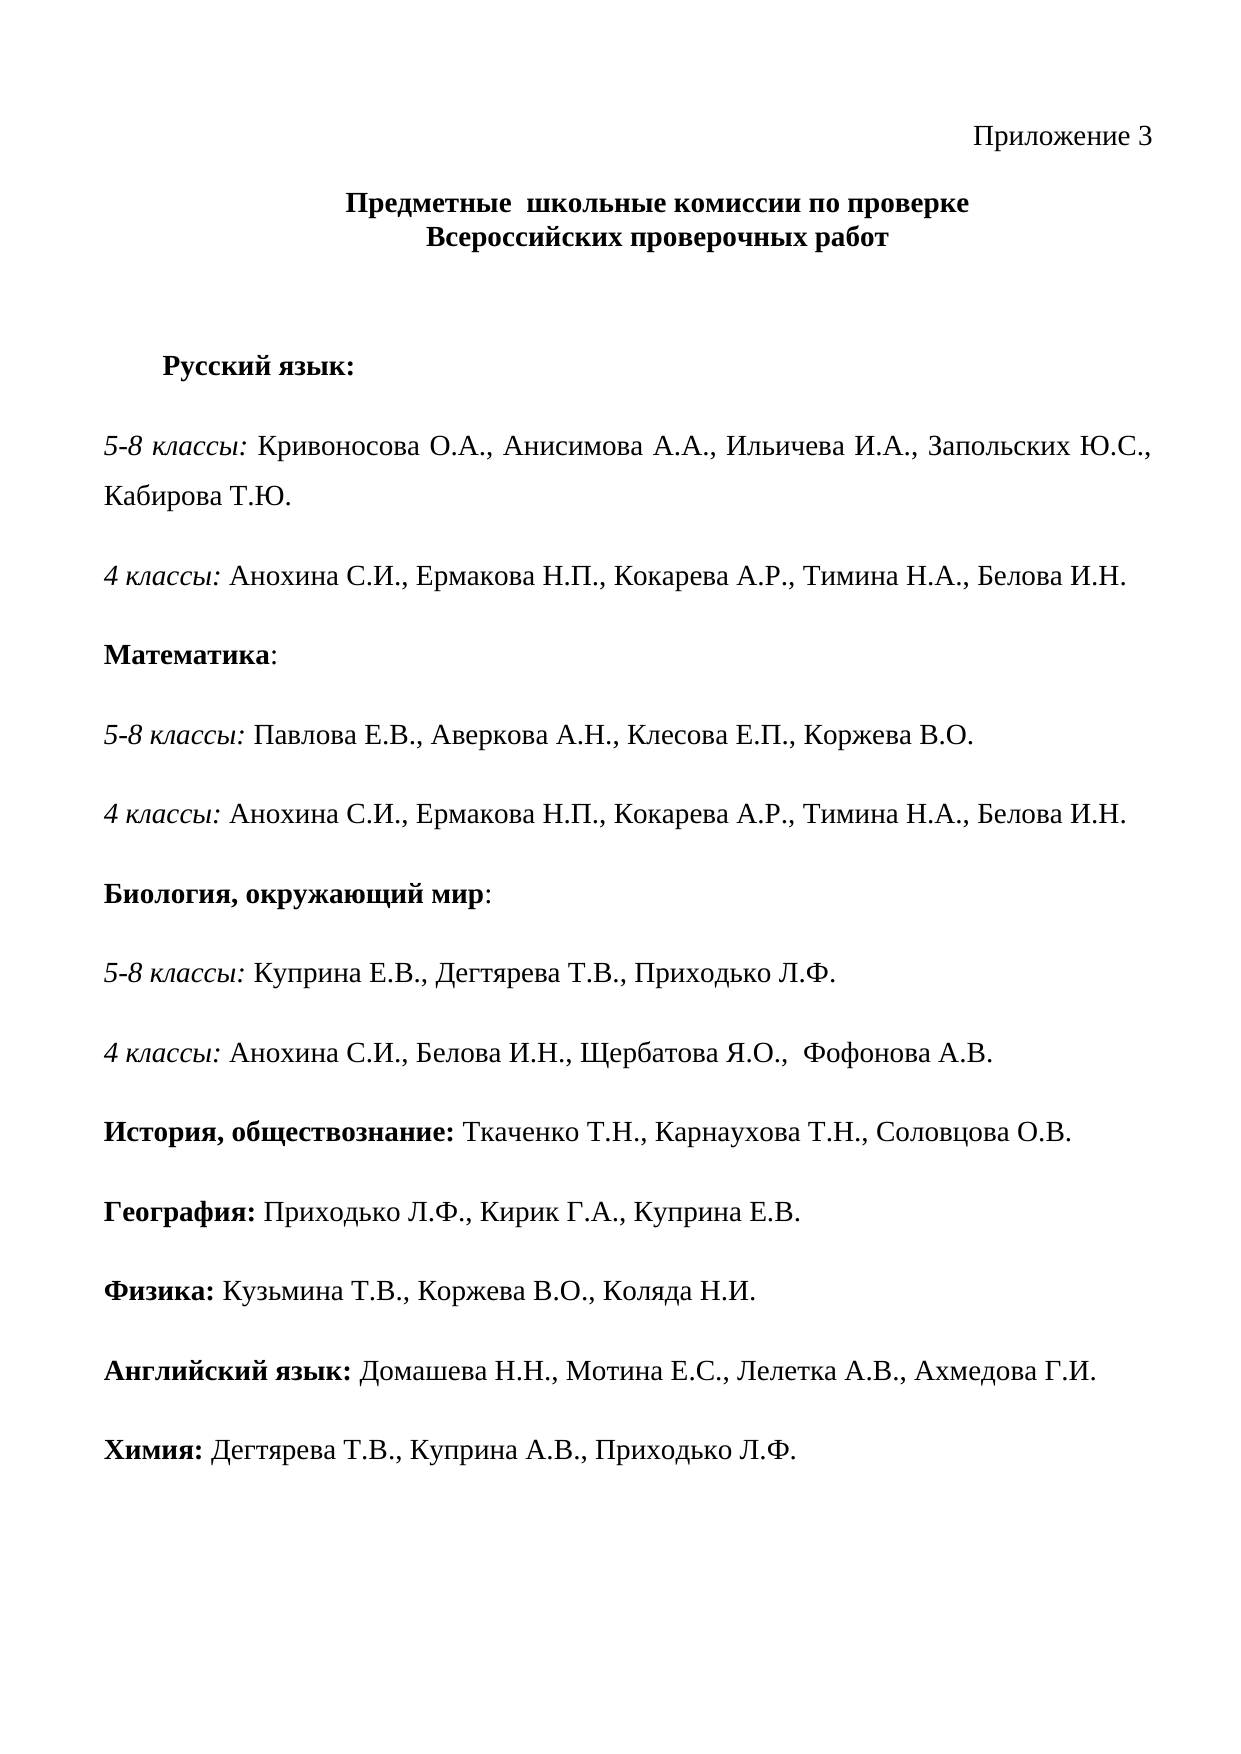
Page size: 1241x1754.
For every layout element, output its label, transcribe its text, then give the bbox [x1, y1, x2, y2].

text География: Приходько Л.Ф., Кирик Г.А., Куприна Е.В. [103, 1194, 1152, 1227]
text 5-8 классы: Павлова Е.В., Аверкова А.Н., Клесова Е.П., Коржева В.О. [103, 717, 1152, 750]
text 4 классы: Анохина С.И., Белова И.Н., Щербатова Я.О., Фофонова А.В. [103, 1035, 1152, 1068]
text 5-8 классы: Кривоносова О.А., Анисимова А.А., Ильичева И.А., Запольских Ю.С., Кабирова Т.Ю. [103, 428, 1152, 512]
text 4 классы: Анохина С.И., Ермакова Н.П., Кокарева А.Р., Тимина Н.А., Белова И.Н. [103, 796, 1152, 830]
text Химия: Дегтярева Т.В., Куприна А.В., Приходько Л.Ф. [103, 1432, 1152, 1466]
text Математика: [103, 637, 1152, 671]
text 5-8 классы: Куприна Е.В., Дегтярева Т.В., Приходько Л.Ф. [103, 955, 1152, 989]
text Биология, окружающий мир: [103, 876, 1152, 909]
text Предметные школьные комиссии по проверке [103, 185, 1152, 219]
text Всероссийских проверочных работ [103, 219, 1152, 252]
text История, обществознание: Ткаченко Т.Н., Карнаухова Т.Н., Соловцова О.В. [103, 1114, 1152, 1148]
text Английский язык: Домашева Н.Н., Мотина Е.С., Лелетка А.В., Ахмедова Г.И. [103, 1353, 1152, 1386]
text 4 классы: Анохина С.И., Ермакова Н.П., Кокарева А.Р., Тимина Н.А., Белова И.Н. [103, 558, 1152, 591]
text Русский язык: [103, 348, 1152, 382]
text Приложение 3 [103, 118, 1152, 152]
text Физика: Кузьмина Т.В., Коржева В.О., Коляда Н.И. [103, 1273, 1152, 1307]
